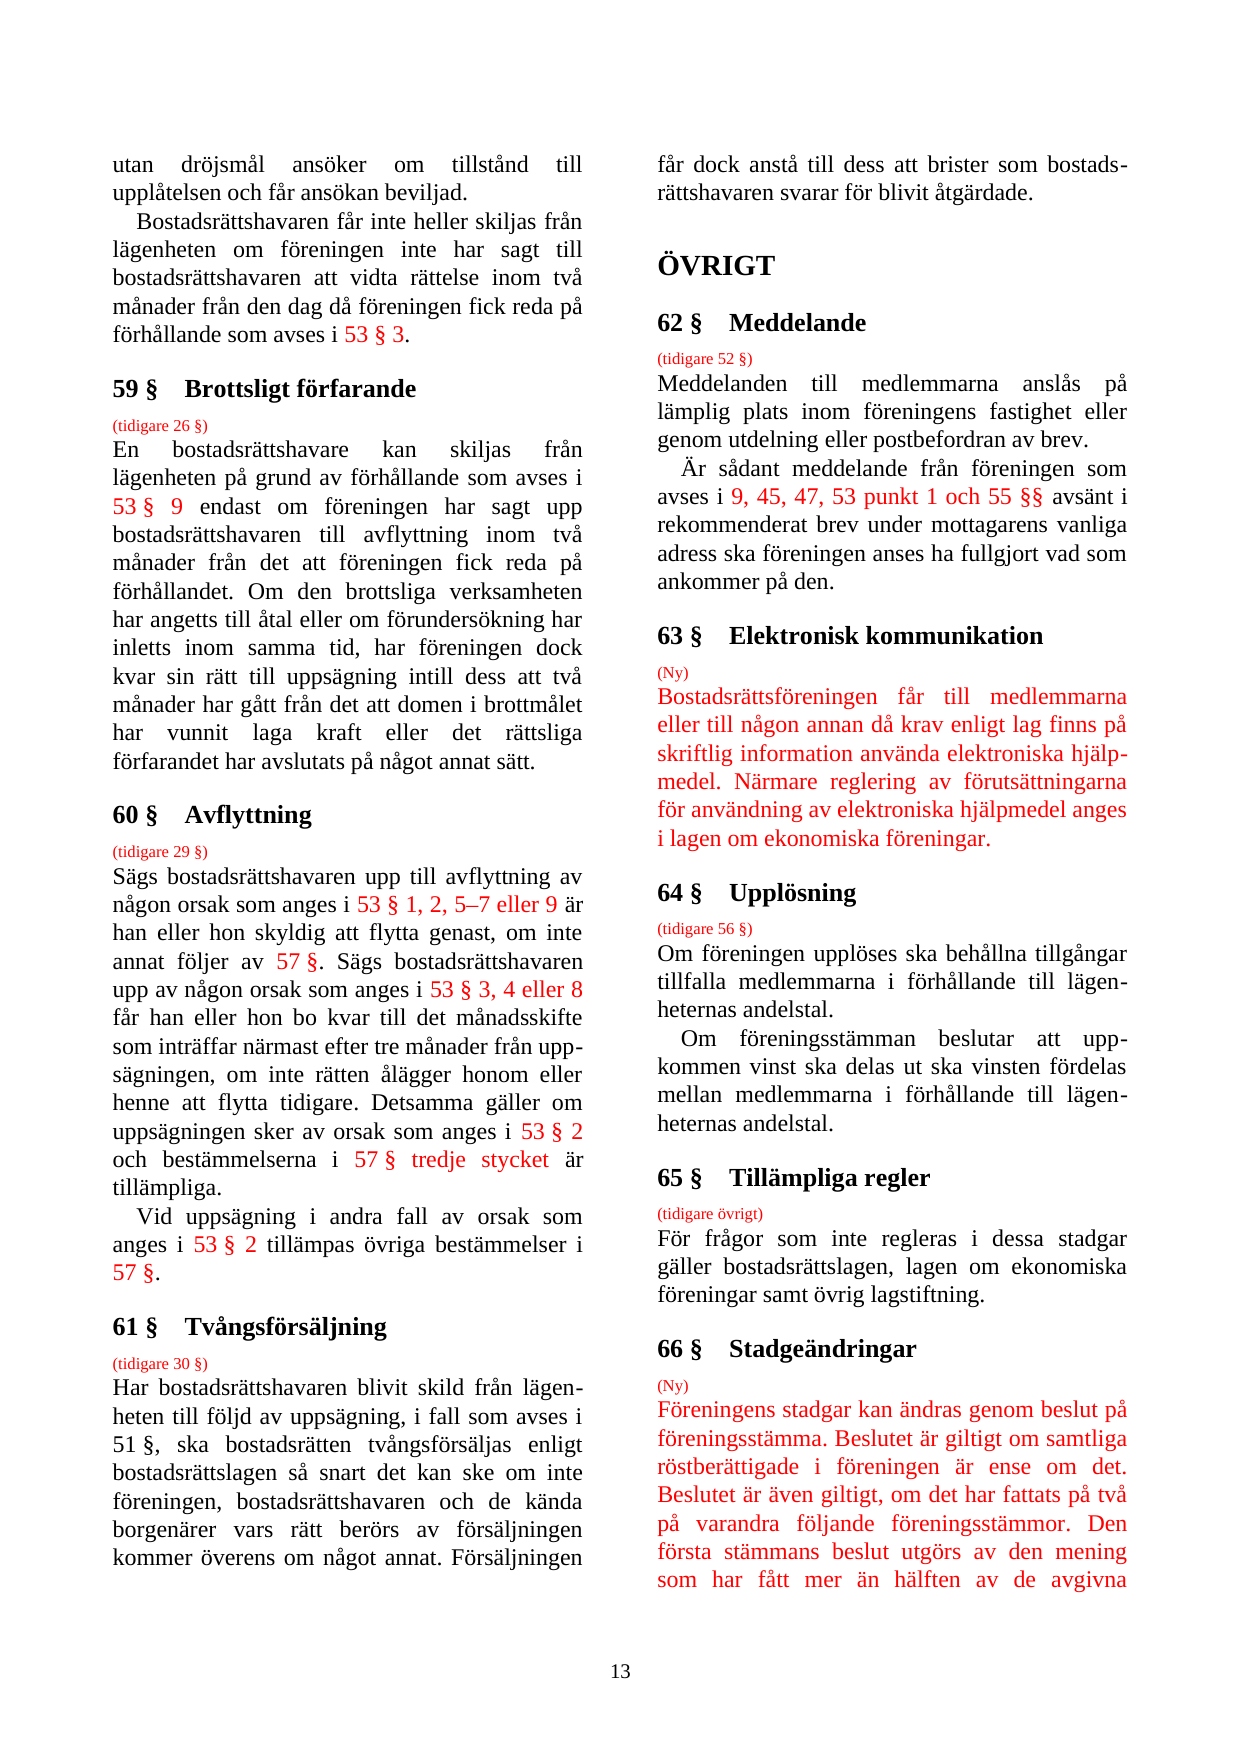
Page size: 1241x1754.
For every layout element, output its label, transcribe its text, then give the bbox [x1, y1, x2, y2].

subtitle 62 § Meddelande [657, 308, 1128, 337]
subtitle 59 § Brottsligt förfarande [112, 374, 583, 403]
subtitle 65 § Tillämpliga regler [657, 1163, 1128, 1192]
text Om föreningen upplöses ska behållna tillgångar tillfalla medlemmarna i förhållande till lägenheternas andelstal. [657, 939, 1128, 1023]
text Är sådant meddelande från föreningen som avses i 9, 45, 47, 53 punkt 1 och 55 §§ avsänt i rekommenderat brev under mottagarens vanliga adress ska föreningen anses ha fullgjort vad som ankommer på den. [657, 454, 1128, 595]
text (Ny) [657, 662, 1128, 682]
text (tidigare övrigt) [657, 1204, 1128, 1223]
text (tidigare 30 §) [112, 1354, 583, 1373]
subtitle 61 § Tvångsförsäljning [112, 1313, 583, 1341]
text Har bostadsrättshavaren blivit skild från lägenheten till följd av uppsägning, i fall som avses i 51 §, ska bostadsrätten tvångsförsäljas enligt bostadsrättslagen så snart det kan ske om inte föreningen, bostadsrättshavaren och de kända borgenärer vars rätt berörs av försäljningen kommer överens om något annat. Försäljningen får dock anstå till dess att brister som bostadsrättshavaren svarar för blivit åtgärdade. [112, 1373, 583, 1571]
subtitle 63 § Elektronisk kommunikation [657, 622, 1128, 650]
text (Ny) [657, 1376, 1128, 1395]
text En bostadsrättshavare kan skiljas från lägenheten på grund av förhållande som avses i 53 § 9 endast om föreningen har sagt upp bostadsrättshavaren till avflyttning inom två månader från det att föreningen fick reda på förhållandet. Om den brottsliga verksamheten har angetts till åtal eller om förundersökning har inletts inom samma tid, har föreningen dock kvar sin rätt till uppsägning intill dess att två månader har gått från det att domen i brottmålet har vunnit laga kraft eller det rättsliga förfarandet har avslutats på något annat sätt. [112, 435, 583, 774]
text (tidigare 29 §) [112, 842, 583, 861]
subtitle 60 § Avflyttning [112, 801, 583, 829]
text (tidigare 56 §) [657, 919, 1128, 938]
text Meddelanden till medlemmarna anslås på lämplig plats inom föreningens fastighet eller genom utdelning eller postbefordran av brev. [657, 369, 1128, 453]
text (tidigare 26 §) [112, 415, 583, 434]
text Bostadsrättshavaren får inte heller skiljas från lägenheten om föreningen inte har sagt till bostadsrättshavaren att vidta rättelse inom två månader från den dag då föreningen fick reda på förhållande som avses i 53 § 3. [112, 207, 583, 348]
text (tidigare 52 §) [657, 349, 1128, 368]
text Bostadsrättsföreningen får till medlemmarna eller till någon annan då krav enligt lag finns på skriftlig information använda elektroniska hjälpmedel. Närmare reglering av förutsättningarna för användning av elektroniska hjälpmedel anges i lagen om ekonomiska föreningar. [657, 682, 1128, 851]
subtitle 66 § Stadgeändringar [657, 1335, 1128, 1363]
subtitle 64 § Upplösning [657, 878, 1128, 907]
text För frågor som inte regleras i dessa stadgar gäller bostadsrättslagen, lagen om ekonomiska föreningar samt övrig lagstiftning. [657, 1224, 1128, 1308]
text Har bostadsrättshavaren blivit skild från lägenheten till följd av uppsägning, i fall som avses i 51 §, ska bostadsrätten tvångsförsäljas enligt bostadsrättslagen så snart det kan ske om inte föreningen, bostadsrättshavaren och de kända borgenärer vars rätt berörs av försäljningen kommer överens om något annat. Försäljningen får dock anstå till dess att brister som bostadsrättshavaren svarar för blivit åtgärdade. [657, 150, 1128, 206]
text Om föreningsstämman beslutar att uppkommen vinst ska delas ut ska vinsten fördelas mellan medlemmarna i förhållande till lägenheternas andelstal. [657, 1024, 1128, 1136]
text Sägs bostadsrättshavaren upp till avflyttning av någon orsak som anges i 53 § 1, 2, 5–7 eller 9 är han eller hon skyldig att flytta genast, om inte annat följer av 57 §. Sägs bostadsrättshavaren upp av någon orsak som anges i 53 § 3, 4 eller 8 får han eller hon bo kvar till det månadsskifte som inträffar närmast efter tre månader från uppsägningen, om inte rätten ålägger honom eller henne att flytta tidigare. Detsamma gäller om uppsägningen sker av orsak som anges i 53 § 2 och bestämmelserna i 57 § tredje stycket är tillämpliga. [112, 862, 583, 1201]
subtitle ÖVRIGT [657, 250, 1128, 282]
text Vid uppsägning i andra fall av orsak som anges i 53 § 2 tillämpas övriga bestämmelser i 57 §. [112, 1202, 583, 1286]
